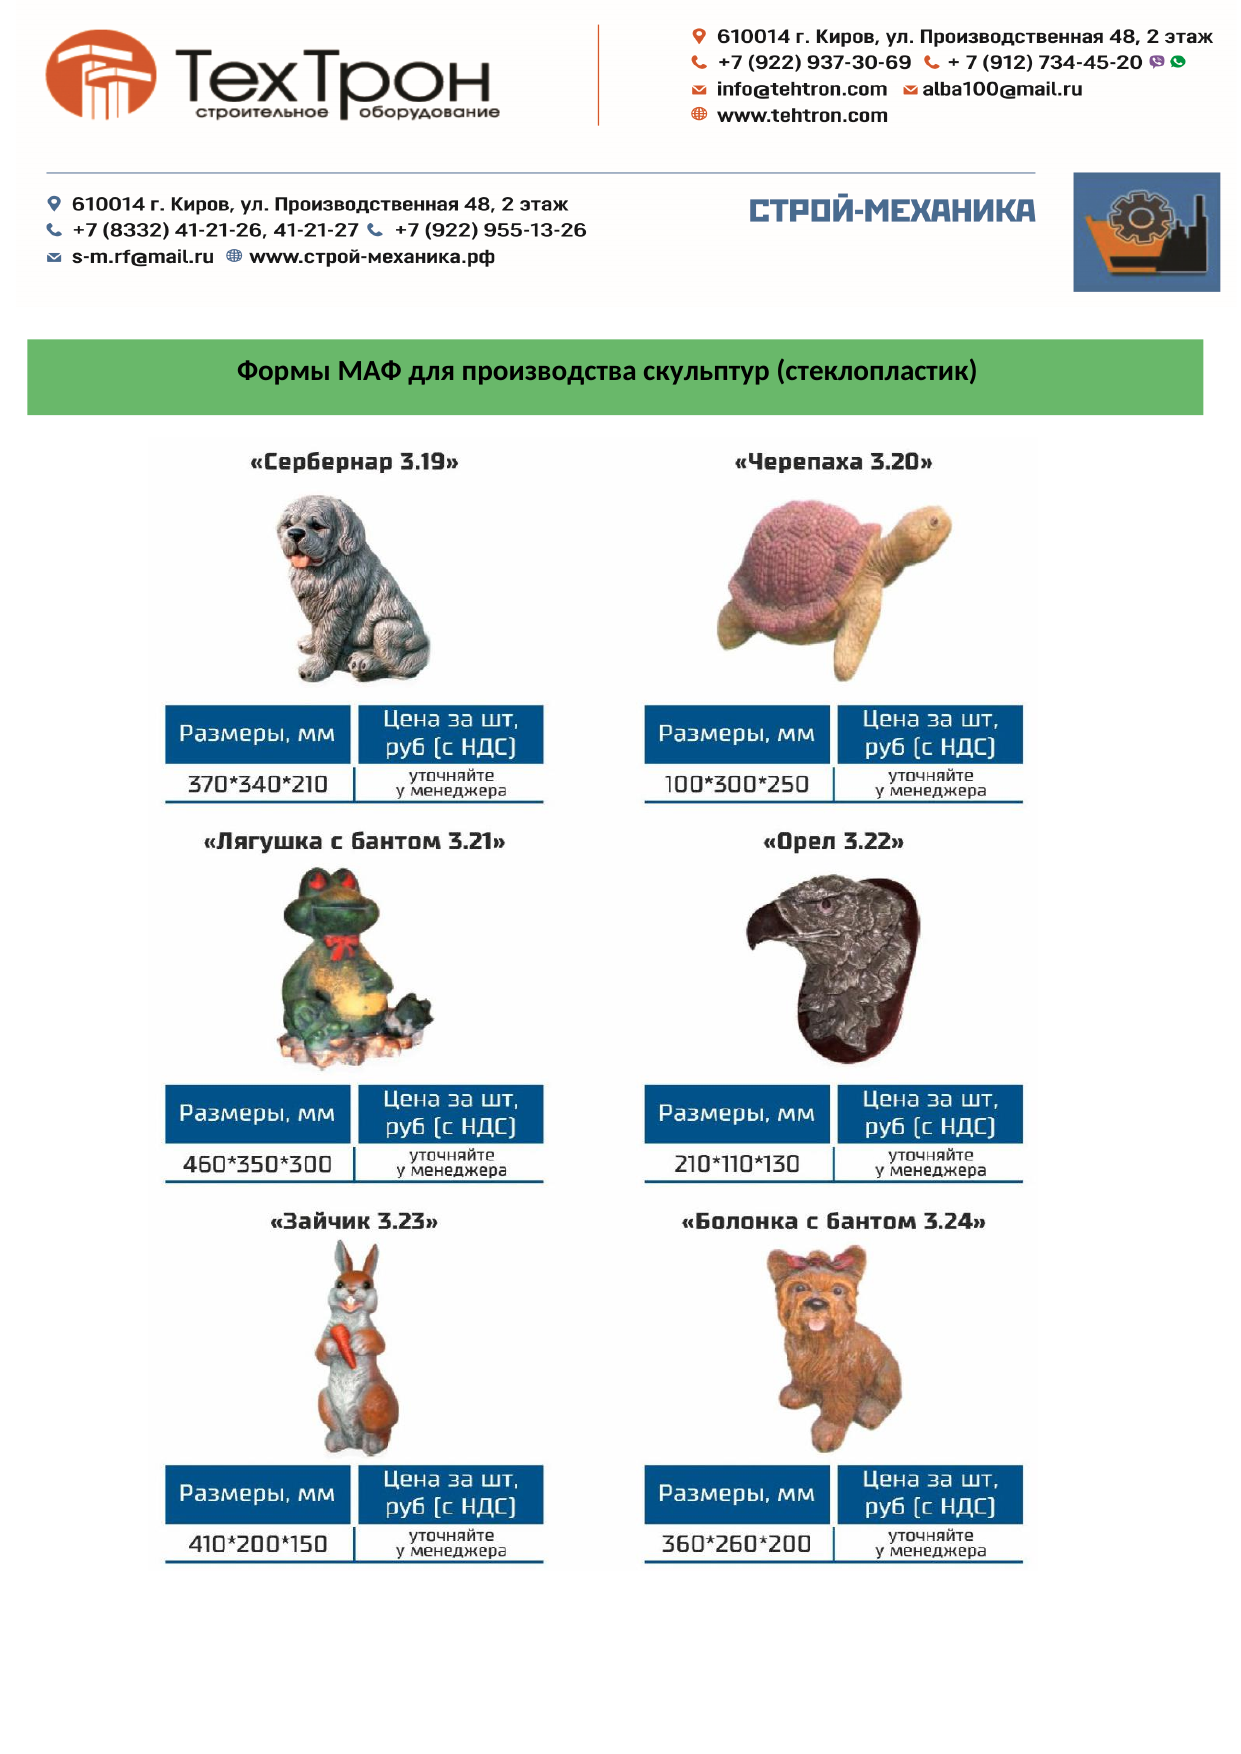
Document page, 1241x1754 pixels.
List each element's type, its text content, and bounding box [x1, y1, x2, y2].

text Формы МАФ для производства скульптур (стеклопластик) [23, 352, 1192, 388]
picture [148, 437, 1038, 1571]
picture [15, 0, 1237, 307]
